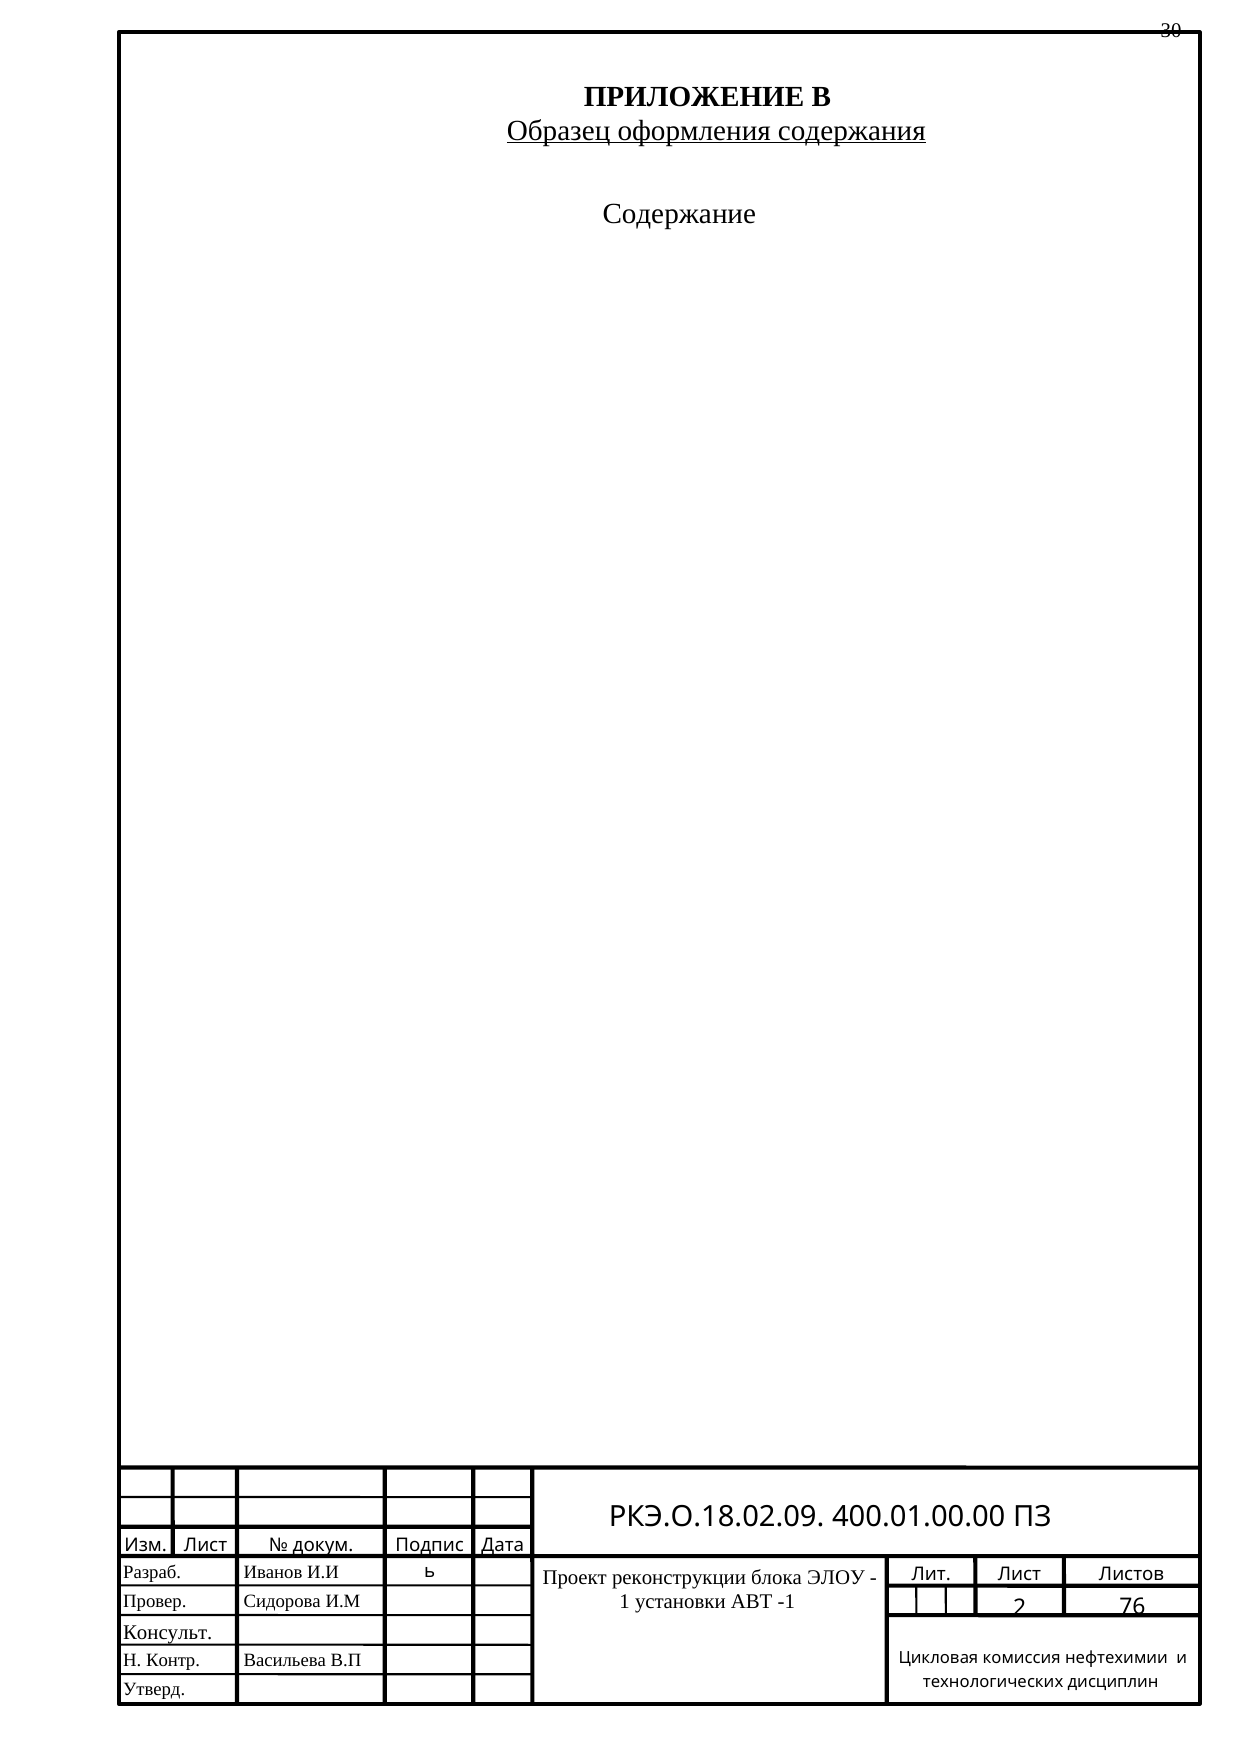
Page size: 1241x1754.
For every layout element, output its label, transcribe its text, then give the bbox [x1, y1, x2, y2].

text Содержание [177, 197, 1181, 230]
text ПРИЛОЖЕНИЕ В [177, 79, 1181, 113]
text Образец оформления содержания [177, 113, 1181, 146]
